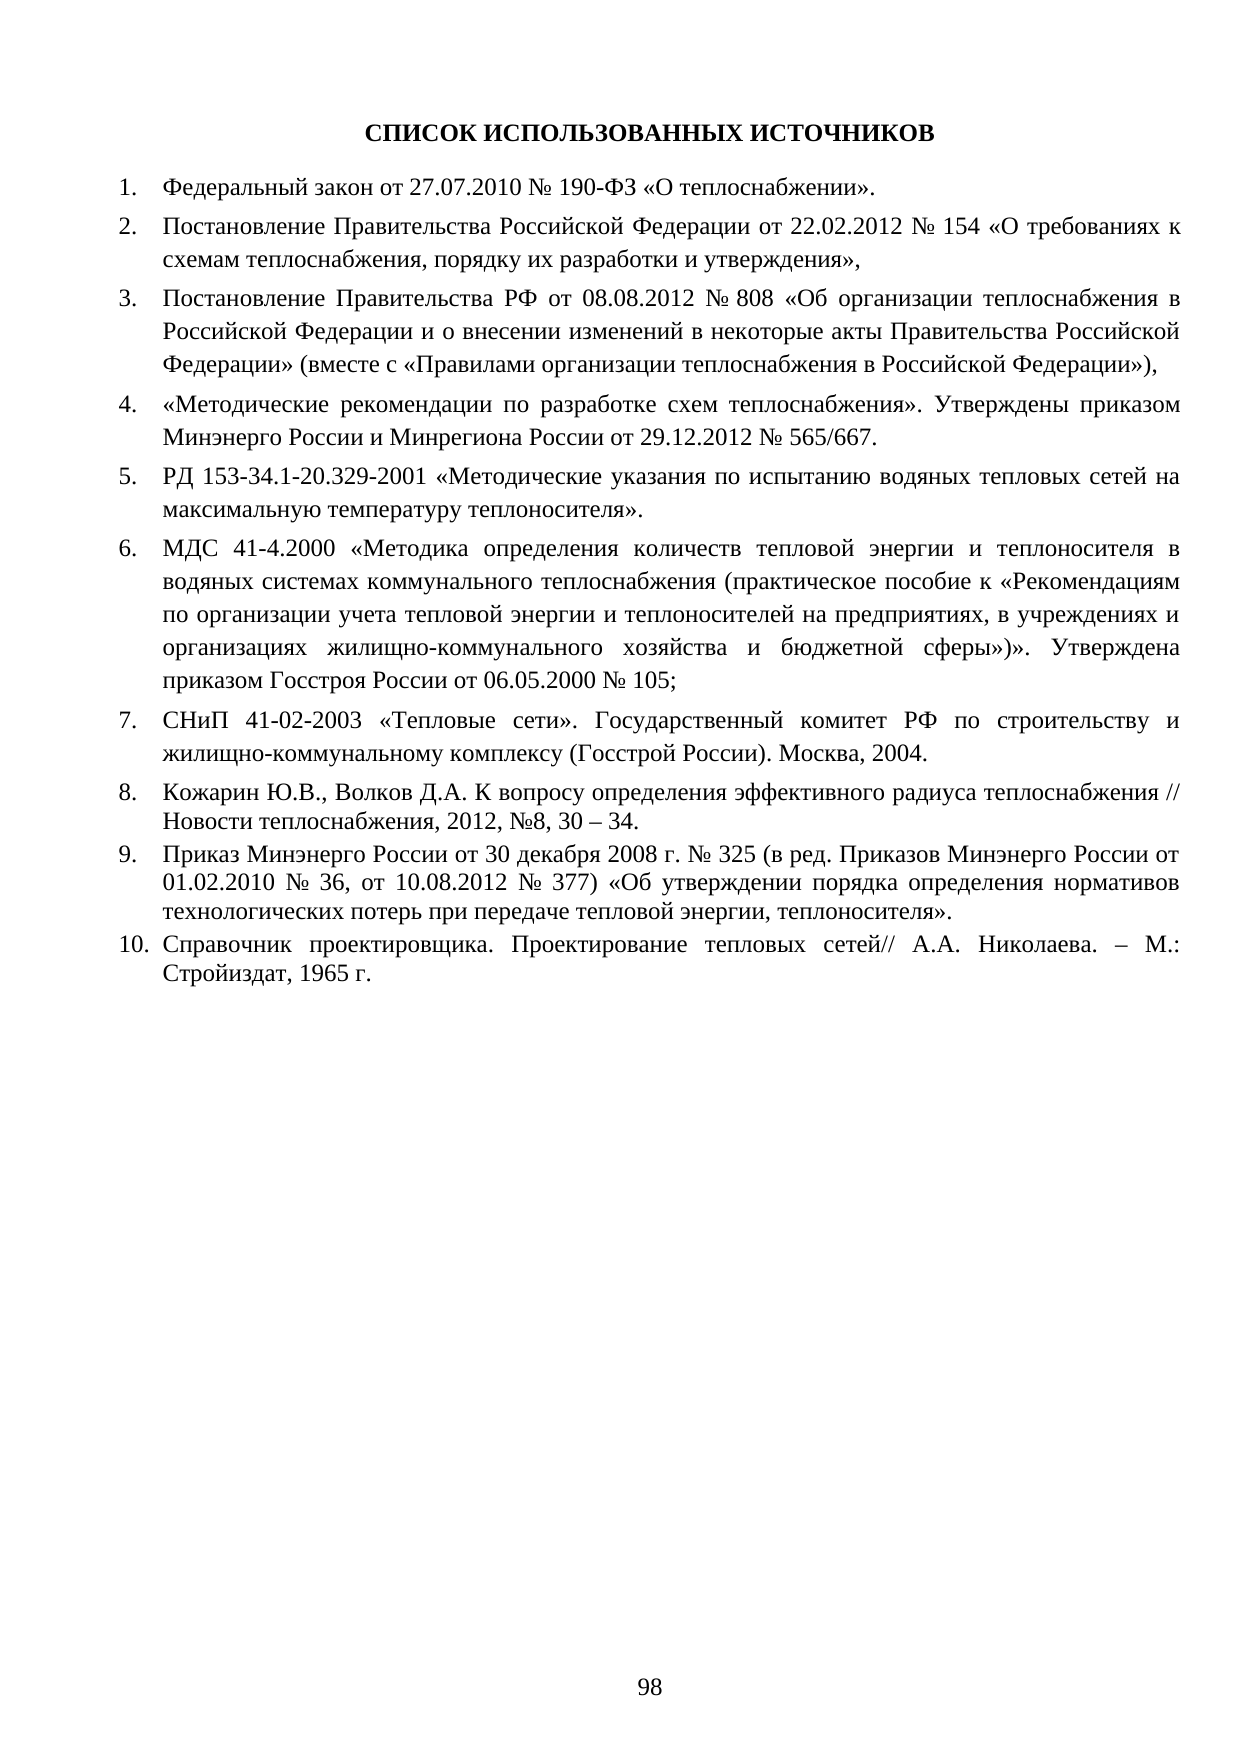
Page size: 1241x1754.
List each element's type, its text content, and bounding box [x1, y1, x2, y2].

list СПИСОК ИСПОЛЬЗОВАННЫХ ИСТОЧНИКОВ [118, 118, 1181, 147]
list Приказ Минэнерго России от 30 декабря 2008 г. № 325 (в ред. Приказов Минэнерго России от 01.02.2010 № 36, от 10.08.2012 № 377) «Об утверждении порядка определения нормативов технологических потерь при передаче тепловой энергии, теплоносителя». [118, 839, 1181, 925]
list МДС 41-4.2000 «Методика определения количеств тепловой энергии и теплоносителя в водяных системах коммунального теплоснабжения (практическое пособие к «Рекомендациям по организации учета тепловой энергии и теплоносителей на предприятиях, в учреждениях и организациях жилищно-коммунального хозяйства и бюджетной сферы»)». Утверждена приказом Госстроя России от 06.05.2000 № 105; [118, 533, 1181, 694]
list Федеральный закон от 27.07.2010 № 190-ФЗ «О теплоснабжении». [118, 172, 1181, 201]
list РД 153-34.1-20.329-2001 «Методические указания по испытанию водяных тепловых сетей на максимальную температуру теплоносителя». [118, 461, 1181, 523]
list «Методические рекомендации по разработке схем теплоснабжения». Утверждены приказом Минэнерго России и Минрегиона России от 29.12.2012 № 565/667. [118, 389, 1181, 451]
list Кожарин Ю.В., Волков Д.А. К вопросу определения эффективного радиуса теплоснабжения // Новости теплоснабжения, 2012, №8, 30 – 34. [118, 777, 1181, 834]
list СНиП 41-02-2003 «Тепловые сети». Государственный комитет РФ по строительству и жилищно-коммунальному комплексу (Госстрой России). Москва, 2004. [118, 705, 1181, 766]
list Справочник проектировщика. Проектирование тепловых сетей// А.А. Николаева. – М.: Стройиздат, 1965 г. [118, 929, 1181, 987]
list Постановление Правительства Российской Федерации от 22.02.2012 № 154 «О требованиях к схемам теплоснабжения, порядку их разработки и утверждения», [118, 211, 1181, 273]
list Постановление Правительства РФ от 08.08.2012 № 808 «Об организации теплоснабжения в Российской Федерации и о внесении изменений в некоторые акты Правительства Российской Федерации» (вместе с «Правилами организации теплоснабжения в Российской Федерации»), [118, 283, 1181, 378]
